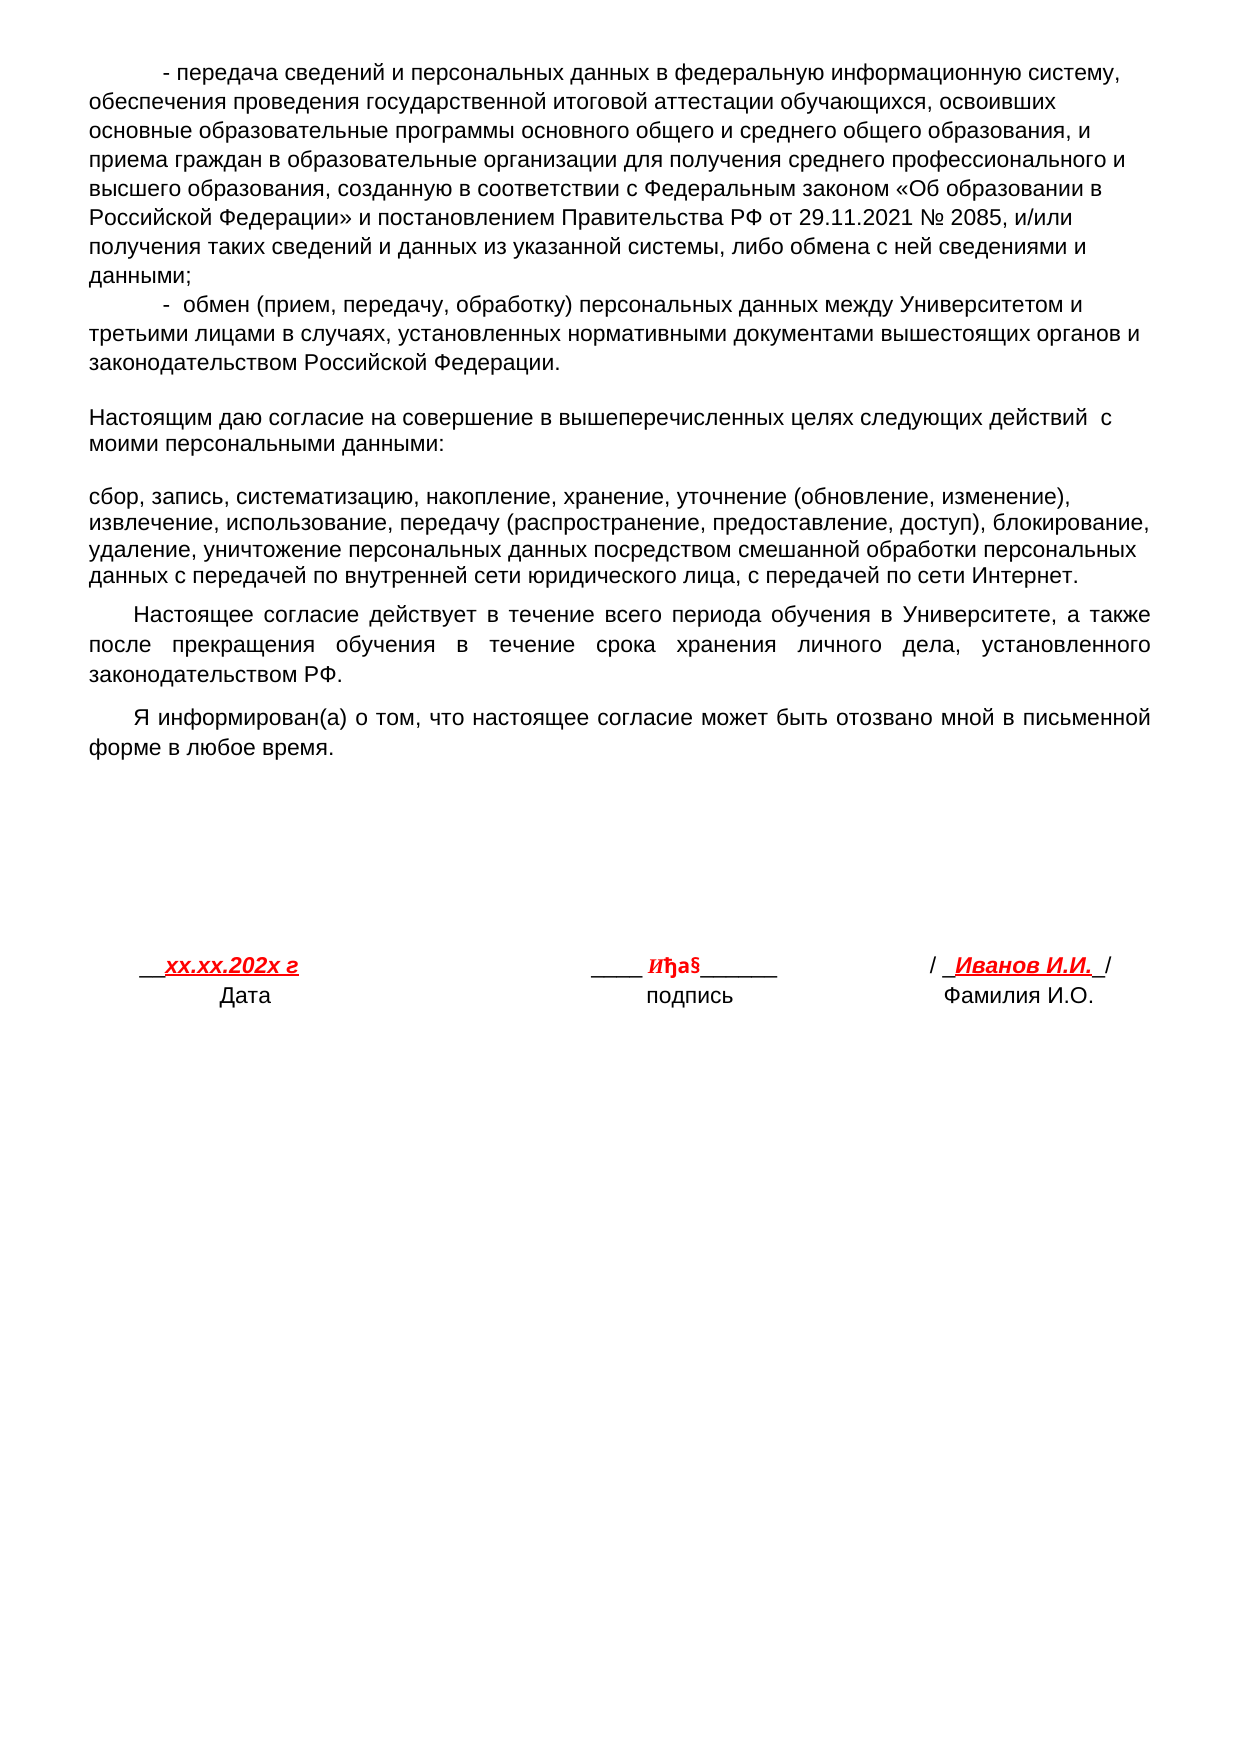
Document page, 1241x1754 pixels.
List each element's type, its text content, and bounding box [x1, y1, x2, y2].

text - передача сведений и персональных данных в федеральную информационную систему, обеспечения проведения государственной итоговой аттестации обучающихся, освоивших основные образовательные программы основного общего и среднего общего образования, и приема граждан в образовательные организации для получения среднего профессионального и высшего образования, созданную в соответствии с Федеральным законом «Об образовании в Российской Федерации» и постановлением Правительства РФ от 29.11.2021 № 2085, и/или получения таких сведений и данных из указанной системы, либо обмена с ней сведениями и данными; [89, 59, 1152, 288]
text удаление, уничтожение персональных данных посредством смешанной обработки персональных данных с передачей по внутренней сети юридического лица, с передачей по сети Интернет. [89, 536, 1152, 588]
text моими персональными данными: [89, 430, 1152, 457]
text Я информирован(а) о том, что настоящее согласие может быть отозвано мной в письменной форме в любое время. [89, 704, 1152, 761]
text __хх.хх.202х г ____ Иђа§______ / _Иванов И.И._/ [89, 951, 1152, 979]
text сбор, запись, систематизацию, накопление, хранение, уточнение (обновление, изменение), [89, 483, 1152, 509]
text извлечение, использование, передачу (распространение, предоставление, доступ), блокирование, [89, 509, 1152, 536]
text Настоящее согласие действует в течение всего периода обучения в Университете, а также после прекращения обучения в течение срока хранения личного дела, установленного законодательством РФ. [89, 601, 1152, 688]
text Настоящим даю согласие на совершение в вышеперечисленных целях следующих действий с [89, 404, 1152, 430]
text - обмен (прием, передачу, обработку) персональных данных между Университетом и третьими лицами в случаях, установленных нормативными документами вышестоящих органов и законодательством Российской Федерации. [89, 291, 1152, 375]
text Дата подпись Фамилия И.О. [89, 982, 1152, 1008]
